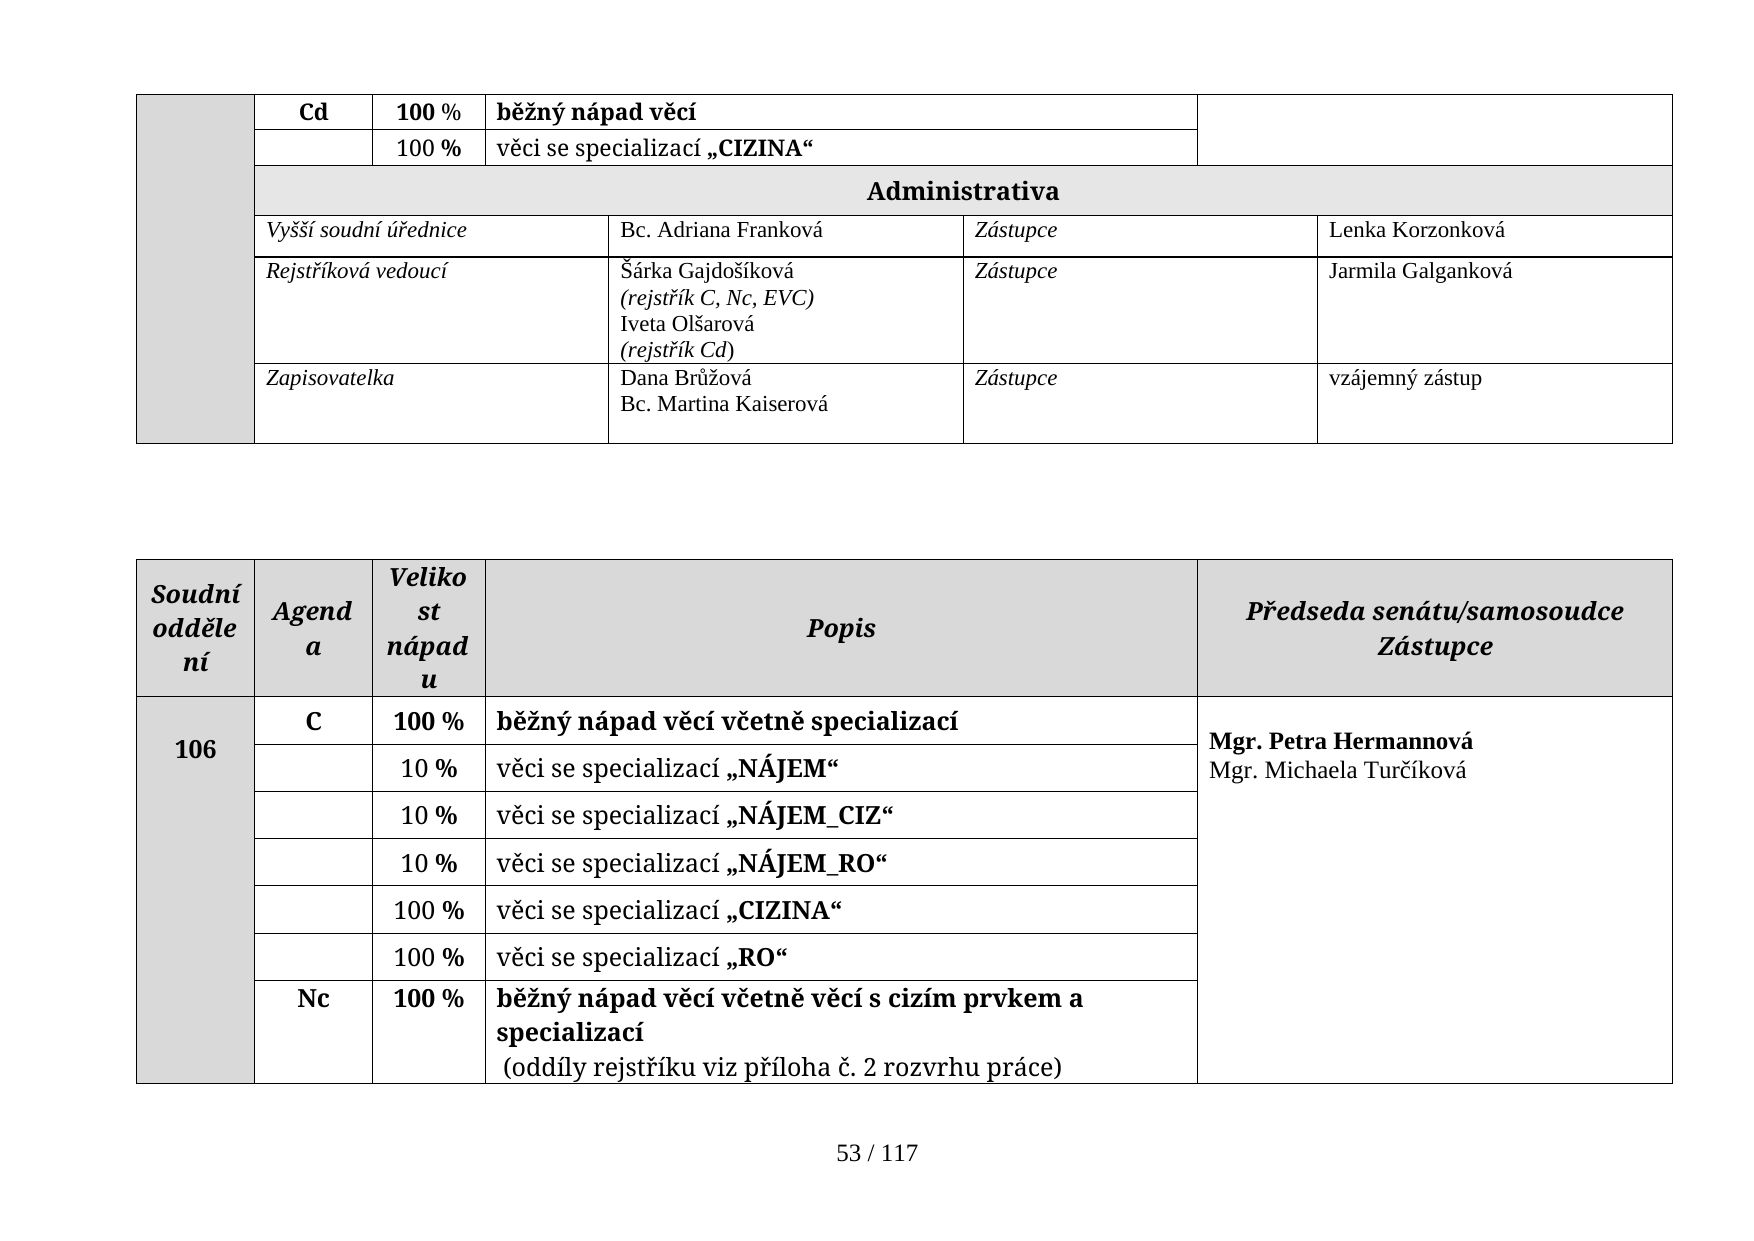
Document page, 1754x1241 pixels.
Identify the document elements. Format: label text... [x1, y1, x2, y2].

table_cell 10 % [373, 792, 485, 838]
table_cell Zástupce [964, 364, 1317, 443]
table_cell 106 [137, 697, 254, 1083]
table_cell [255, 886, 372, 933]
table_cell Dana Brůžová Bc. Martina Kaiserová [609, 364, 963, 443]
table_cell věci se specializací „NÁJEM“ [486, 745, 1197, 791]
table_header Popis [486, 560, 1197, 696]
table_cell Zástupce [964, 216, 1317, 256]
table_cell 100 % [373, 886, 485, 933]
table_header Předseda senátu/samosoudce Zástupce [1198, 560, 1672, 696]
table_header Soudní oddělení [137, 560, 254, 696]
table_cell vzájemný zástup [1318, 364, 1672, 443]
table_cell [255, 792, 372, 838]
table_cell 10 % [373, 839, 485, 885]
table_cell 100 % [373, 981, 485, 1083]
table_cell běžný nápad věcí [486, 95, 1197, 129]
table_header Agenda [255, 560, 372, 696]
table_cell 100 % [373, 697, 485, 743]
table_cell 100 % [373, 934, 485, 980]
table_cell [255, 839, 372, 885]
table_cell věci se specializací „NÁJEM_CIZ“ [486, 792, 1197, 838]
table_cell 100 % [373, 95, 485, 129]
table_cell 10 % [373, 745, 485, 791]
table_cell [255, 934, 372, 980]
table_cell Administrativa [255, 166, 1672, 215]
table_cell [255, 745, 372, 791]
table_cell Zástupce [964, 258, 1317, 363]
table_cell Mgr. Petra Hermannová Mgr. Michaela Turčíková [1198, 697, 1672, 1083]
table_cell 100 % [373, 130, 485, 164]
table_cell Cd [255, 95, 372, 129]
table_cell Šárka Gajdošíková (rejstřík C, Nc, EVC) Iveta Olšarová (rejstřík Cd) [609, 258, 963, 363]
table_cell věci se specializací „NÁJEM_RO“ [486, 839, 1197, 885]
table_header Velikost nápadu [373, 560, 485, 696]
table_cell Vyšší soudní úřednice [255, 216, 608, 256]
table_cell věci se specializací „CIZINA“ [486, 886, 1197, 933]
table_cell věci se specializací „CIZINA“ [486, 130, 1197, 164]
table_cell Bc. Adriana Franková [609, 216, 963, 256]
table_cell C [255, 697, 372, 743]
table_cell [255, 130, 372, 164]
table_cell Rejstříková vedoucí [255, 258, 608, 363]
table_cell běžný nápad věcí včetně věcí s cizím prvkem a specializací (oddíly rejstříku viz příloha č. 2 rozvrhu práce) [486, 981, 1197, 1083]
table_cell věci se specializací „RO“ [486, 934, 1197, 980]
table_cell Jarmila Galganková [1318, 258, 1672, 363]
table_cell běžný nápad věcí včetně specializací [486, 697, 1197, 743]
table_cell Nc [255, 981, 372, 1083]
table_cell Zapisovatelka [255, 364, 608, 443]
table_cell Lenka Korzonková [1318, 216, 1672, 256]
